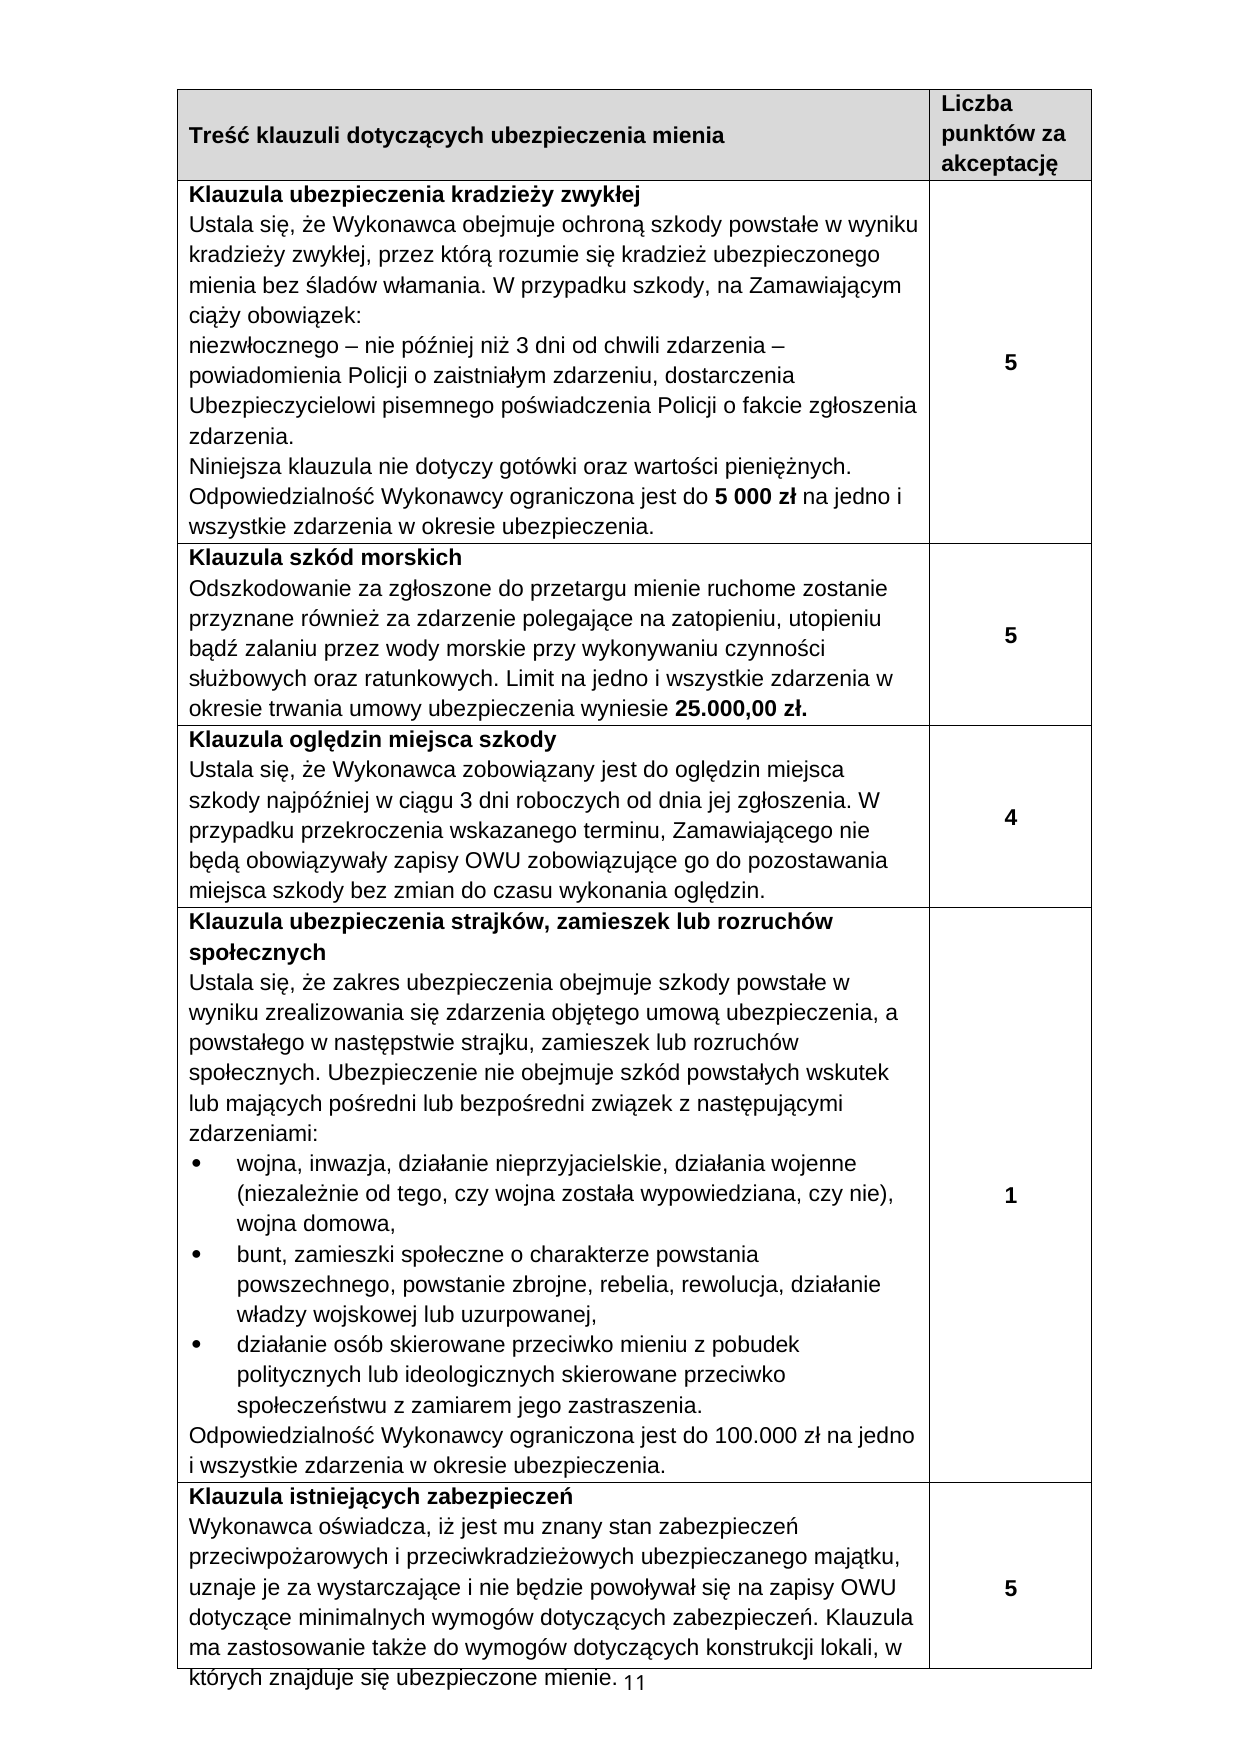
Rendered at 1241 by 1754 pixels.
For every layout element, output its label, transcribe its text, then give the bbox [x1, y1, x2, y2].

table_header Liczba punktów za akceptację [930, 90, 1091, 180]
table_cell Klauzula szkód morskich Odszkodowanie za zgłoszone do przetargu mienie ruchome zostanie przyznane również za zdarzenie polegające na zatopieniu, utopieniu bądź zalaniu przez wody morskie przy wykonywaniu czynności służbowych oraz ratunkowych. Limit na jedno i wszystkie zdarzenia w okresie trwania umowy ubezpieczenia wyniesie 25.000,00 zł. [178, 544, 929, 725]
table_cell Klauzula istniejących zabezpieczeń Wykonawca oświadcza, iż jest mu znany stan zabezpieczeń przeciwpożarowych i przeciwkradzieżowych ubezpieczanego majątku, uznaje je za wystarczające i nie będzie powoływał się na zapisy OWU dotyczące minimalnych wymogów dotyczących zabezpieczeń. Klauzula ma zastosowanie także do wymogów dotyczących konstrukcji lokali, w których znajduje się ubezpieczone mienie. [178, 1483, 929, 1668]
table_cell 4 [930, 726, 1091, 907]
table_cell 5 [930, 544, 1091, 725]
table_cell Klauzula ubezpieczenia kradzieży zwykłej Ustala się, że Wykonawca obejmuje ochroną szkody powstałe w wyniku kradzieży zwykłej, przez którą rozumie się kradzież ubezpieczonego mienia bez śladów włamania. W przypadku szkody, na Zamawiającym ciąży obowiązek: niezwłocznego – nie później niż 3 dni od chwili zdarzenia – powiadomienia Policji o zaistniałym zdarzeniu, dostarczenia Ubezpieczycielowi pisemnego poświadczenia Policji o fakcie zgłoszenia zdarzenia. Niniejsza klauzula nie dotyczy gotówki oraz wartości pieniężnych. Odpowiedzialność Wykonawcy ograniczona jest do 5 000 zł na jedno i wszystkie zdarzenia w okresie ubezpieczenia. [178, 181, 929, 543]
table_header Treść klauzuli dotyczących ubezpieczenia mienia [178, 90, 929, 180]
table_cell 5 [930, 1483, 1091, 1668]
table_cell Klauzula ubezpieczenia strajków, zamieszek lub rozruchów społecznych Ustala się, że zakres ubezpieczenia obejmuje szkody powstałe w wyniku zrealizowania się zdarzenia objętego umową ubezpieczenia, a powstałego w następstwie strajku, zamieszek lub rozruchów społecznych. Ubezpieczenie nie obejmuje szkód powstałych wskutek lub mających pośredni lub bezpośredni związek z następującymi zdarzeniami: wojna, inwazja, działanie nieprzyjacielskie, działania wojenne (niezależnie od tego, czy wojna została wypowiedziana, czy nie), wojna domowa, bunt, zamieszki społeczne o charakterze powstania powszechnego, powstanie zbrojne, rebelia, rewolucja, działanie władzy wojskowej lub uzurpowanej, działanie osób skierowane przeciwko mieniu z pobudek politycznych lub ideologicznych skierowane przeciwko społeczeństwu z zamiarem jego zastraszenia. Odpowiedzialność Wykonawcy ograniczona jest do 100.000 zł na jedno i wszystkie zdarzenia w okresie ubezpieczenia. [178, 908, 929, 1482]
table_cell 5 [930, 181, 1091, 543]
table_cell Klauzula oględzin miejsca szkody Ustala się, że Wykonawca zobowiązany jest do oględzin miejsca szkody najpóźniej w ciągu 3 dni roboczych od dnia jej zgłoszenia. W przypadku przekroczenia wskazanego terminu, Zamawiającego nie będą obowiązywały zapisy OWU zobowiązujące go do pozostawania miejsca szkody bez zmian do czasu wykonania oględzin. [178, 726, 929, 907]
table_cell 1 [930, 908, 1091, 1482]
